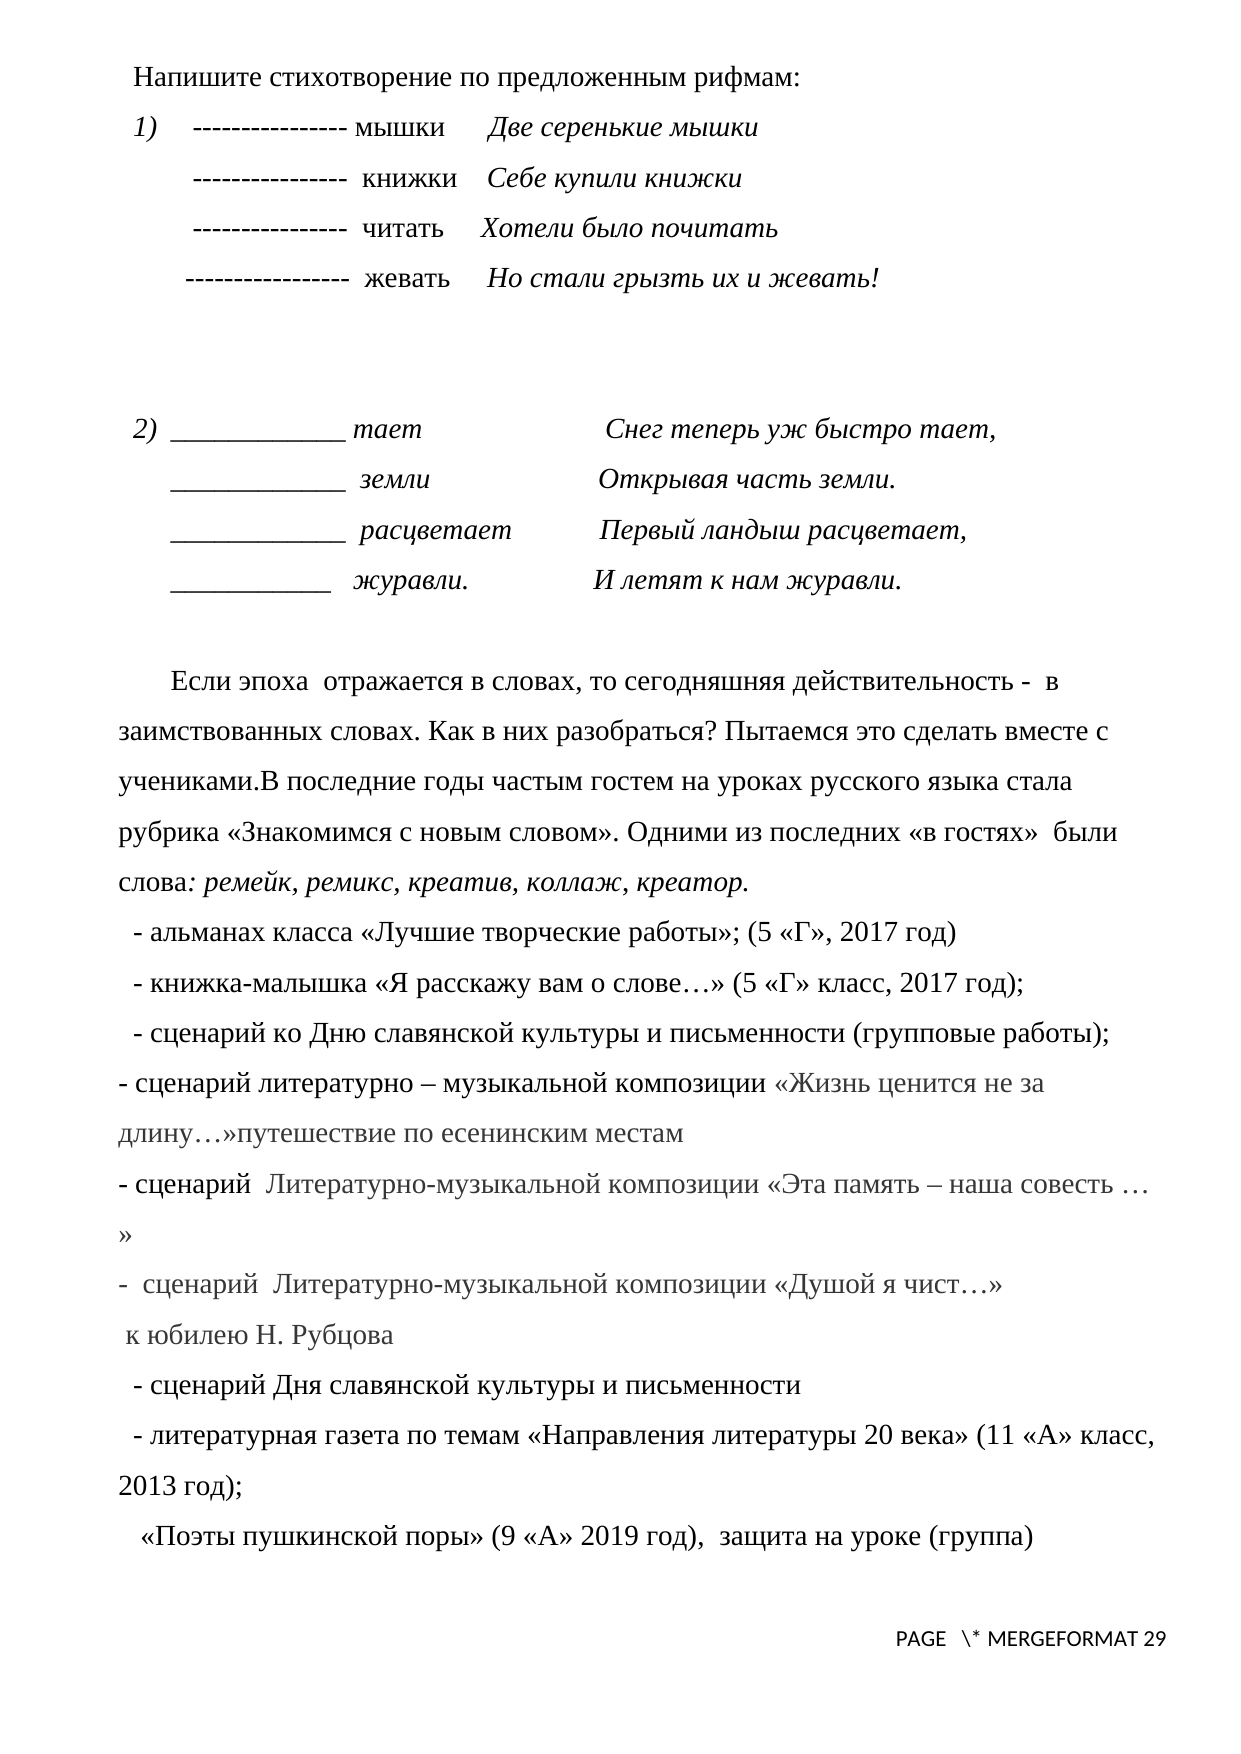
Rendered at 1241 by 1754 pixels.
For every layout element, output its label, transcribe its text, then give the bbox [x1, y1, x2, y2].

text «Поэты пушкинской поры» (9 «А» 2019 год), защита на уроке (группа) [118, 1518, 1167, 1552]
text Напишите стихотворение по предложенным рифмам: [118, 59, 1167, 93]
text - сценарий ко Дню славянской культуры и письменности (групповые работы); [118, 1015, 1167, 1048]
text ---------------- читать Хотели было почитать [170, 210, 1167, 243]
text ---------------- книжки Себе купили книжки [170, 160, 1167, 193]
text - литературная газета по темам «Направления литературы 20 века» (11 «А» класс, 2013 год); [118, 1417, 1167, 1501]
text - альманах класса «Лучшие творческие работы»; (5 «Г», 2017 год) [118, 914, 1167, 948]
text - сценарий Дня славянской культуры и письменности [118, 1367, 1167, 1401]
text ____________ земли Открывая часть земли. [170, 462, 1167, 495]
text - книжка-малышка «Я расскажу вам о слове…» (5 «Г» класс, 2017 год); [118, 965, 1167, 998]
text ___________ журавли. И летят к нам журавли. [170, 562, 1167, 596]
text - сценарий Литературно-музыкальной композиции «Душой я чист…» [118, 1267, 1167, 1300]
text ____________ расцветает Первый ландыш расцветает, [170, 512, 1167, 545]
text к юбилею Н. Рубцова [118, 1317, 1167, 1350]
list ____________ тает Снег теперь уж быстро тает, [133, 411, 1167, 445]
text - сценарий Литературно-музыкальной композиции «Эта память – наша совесть … » [118, 1166, 1167, 1250]
text Если эпоха отражается в словах, то сегодняшняя действительность - в заимствованных словах. Как в них разобраться? Пытаемся это сделать вместе с учениками.В последние годы частым гостем на уроках русского языка стала рубрика «Знакомимся с новым словом». Одними из последних «в гостях» были слова: ремейк, ремикс, креатив, коллаж, креатор. [118, 663, 1167, 898]
text - сценарий литературно – музыкальной композиции «Жизнь ценится не за длину…»путешествие по есенинским местам [118, 1065, 1167, 1149]
list ---------------- мышки Две серенькие мышки [133, 109, 1167, 143]
text ----------------- жевать Но стали грызть их и жевать! [170, 260, 1167, 294]
